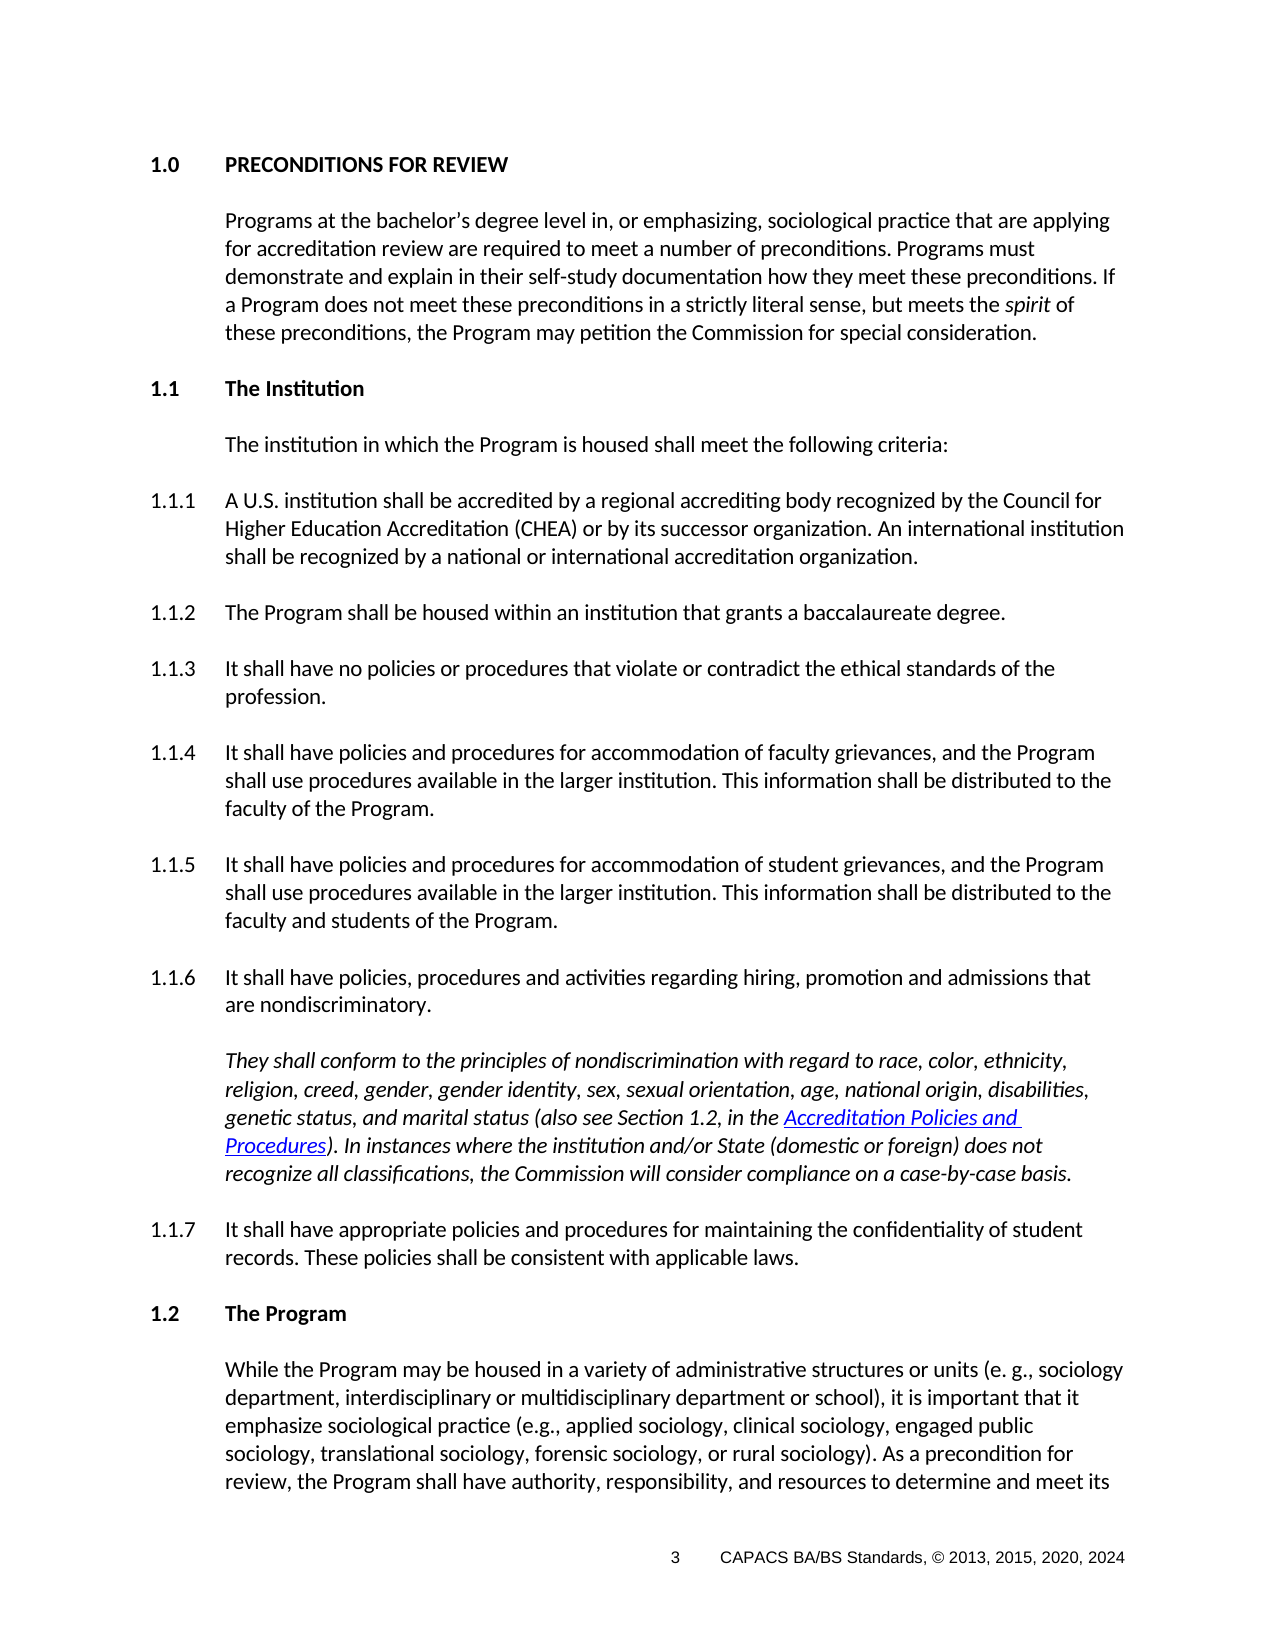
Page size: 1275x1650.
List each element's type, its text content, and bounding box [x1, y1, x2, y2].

text 1.1.3 It shall have no policies or procedures that violate or contradict the ethical standards of the profession. [150, 654, 1125, 710]
text 1.1.2 The Program shall be housed within an institution that grants a baccalaureate degree. [150, 598, 1125, 626]
text 1.1.5 It shall have policies and procedures for accommodation of student grievances, and the Program shall use procedures available in the larger institution. This information shall be distributed to the faculty and students of the Program. [150, 851, 1125, 934]
text 1.1.6 It shall have policies, procedures and activities regarding hiring, promotion and admissions that are nondiscriminatory. [150, 963, 1125, 1019]
text 1.1.7 It shall have appropriate policies and procedures for maintaining the confidentiality of student records. These policies shall be consistent with applicable laws. [150, 1215, 1125, 1271]
text 1.1.1 A U.S. institution shall be accredited by a regional accrediting body recognized by the Council for Higher Education Accreditation (CHEA) or by its successor organization. An international institution shall be recognized by a national or international accreditation organization. [150, 486, 1125, 570]
text Programs at the bachelor’s degree level in, or emphasizing, sociological practice that are applying for accreditation review are required to meet a number of preconditions. Programs must demonstrate and explain in their self-study documentation how they meet these preconditions. If a Program does not meet these preconditions in a strictly literal sense, but meets the spirit of these preconditions, the Program may petition the Commission for special consideration. [150, 206, 1125, 346]
text 1.1 The Institution [150, 374, 1125, 402]
text 1.2 The Program [150, 1299, 1125, 1327]
text 1.1.4 It shall have policies and procedures for accommodation of faculty grievances, and the Program shall use procedures available in the larger institution. This information shall be distributed to the faculty of the Program. [150, 738, 1125, 822]
text 1.0 PRECONDITIONS FOR REVIEW [150, 150, 1125, 178]
text The institution in which the Program is housed shall meet the following criteria: [150, 430, 1125, 458]
text They shall conform to the principles of nondiscrimination with regard to race, color, ethnicity, religion, creed, gender, gender identity, sex, sexual orientation, age, national origin, disabilities, genetic status, and marital status (also see Section 1.2, in the Accreditation Policies and Procedures). In instances where the institution and/or State (domestic or foreign) does not recognize all classifications, the Commission will consider compliance on a case-by-case basis. [150, 1047, 1125, 1187]
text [150, 1355, 1125, 1495]
